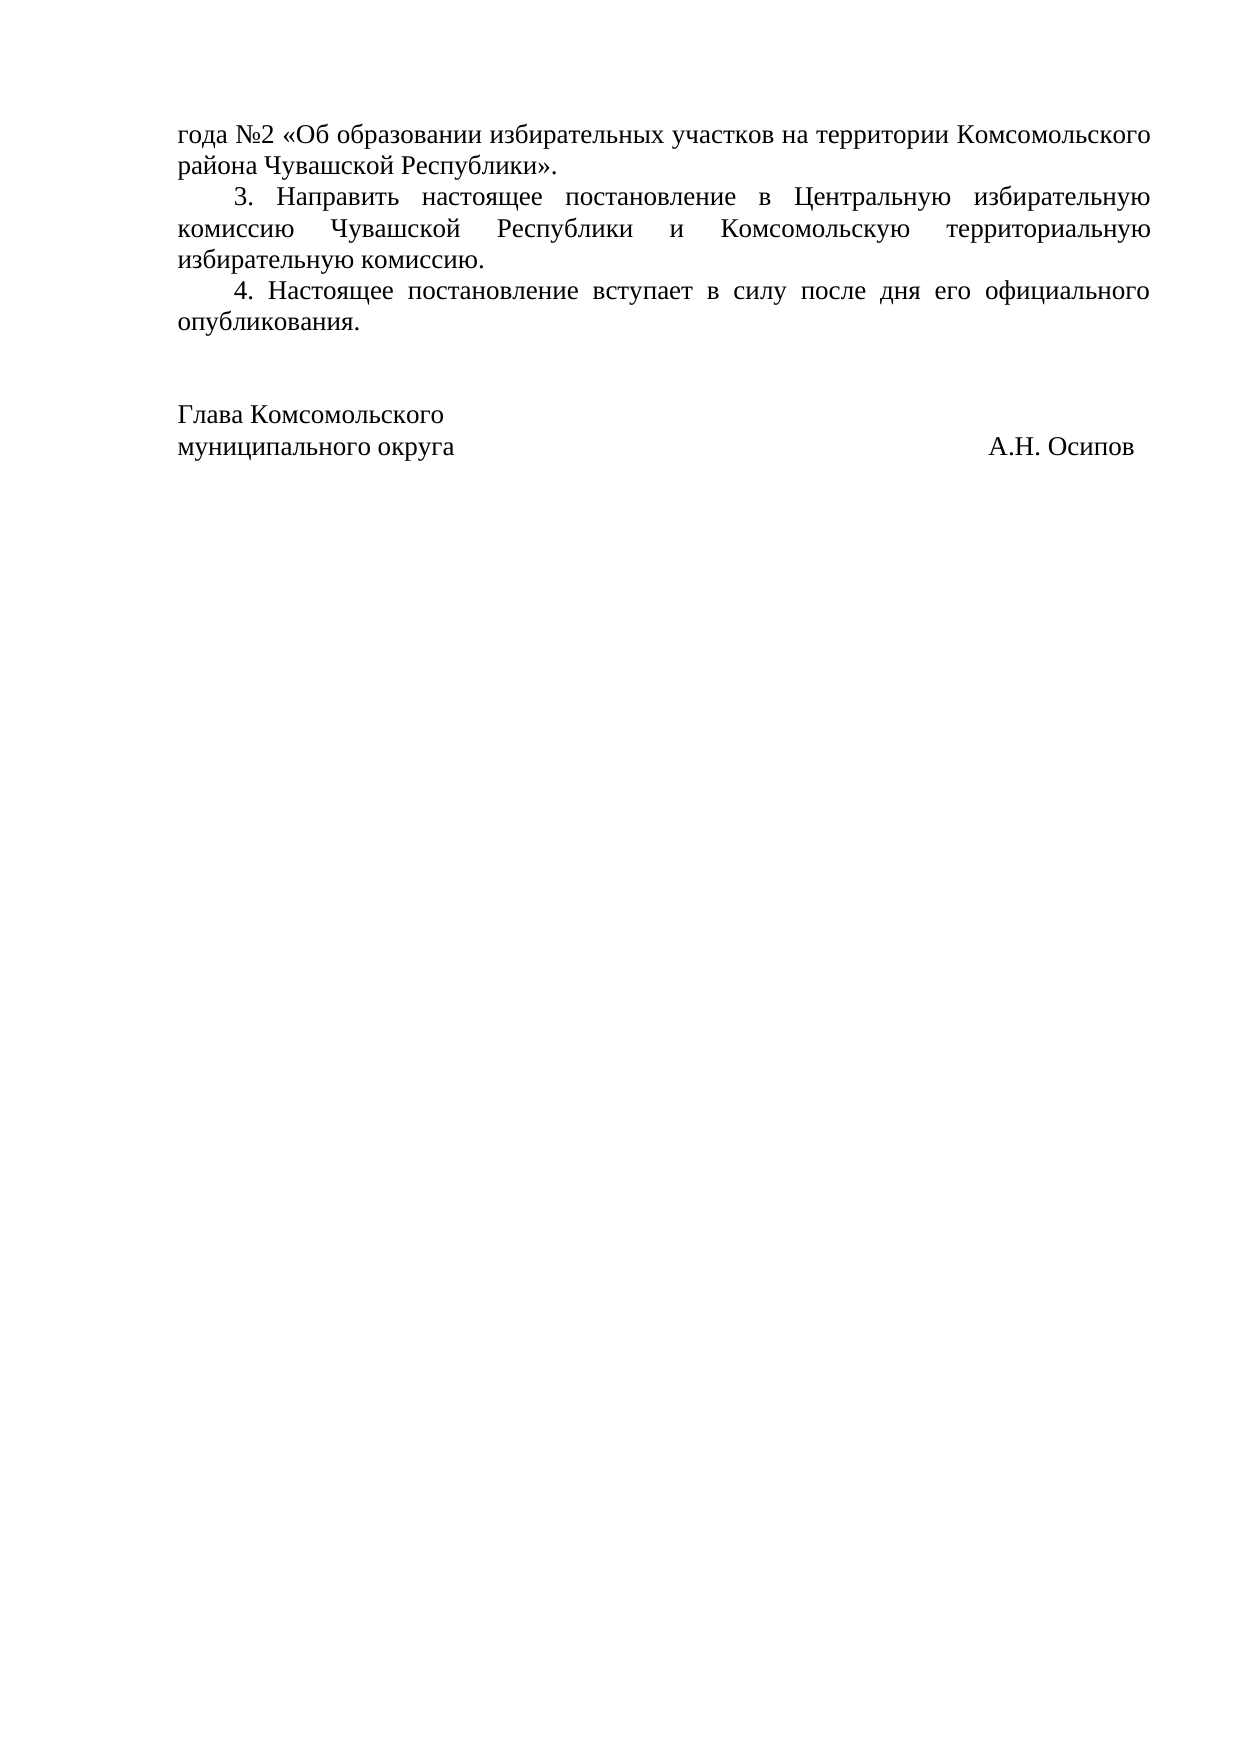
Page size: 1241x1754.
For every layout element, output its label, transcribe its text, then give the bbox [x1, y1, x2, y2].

text муниципального округа А.Н. Осипов [177, 430, 1152, 461]
text Глава Комсомольского [177, 398, 1152, 430]
text 3. Направить настоящее постановление в Центральную избирательную комиссию Чувашской Республики и Комсомольскую территориальную избирательную комиссию. [177, 181, 1152, 274]
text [177, 118, 1152, 181]
text 4. Настоящее постановление вступает в силу после дня его официального опубликования. [177, 274, 1152, 336]
